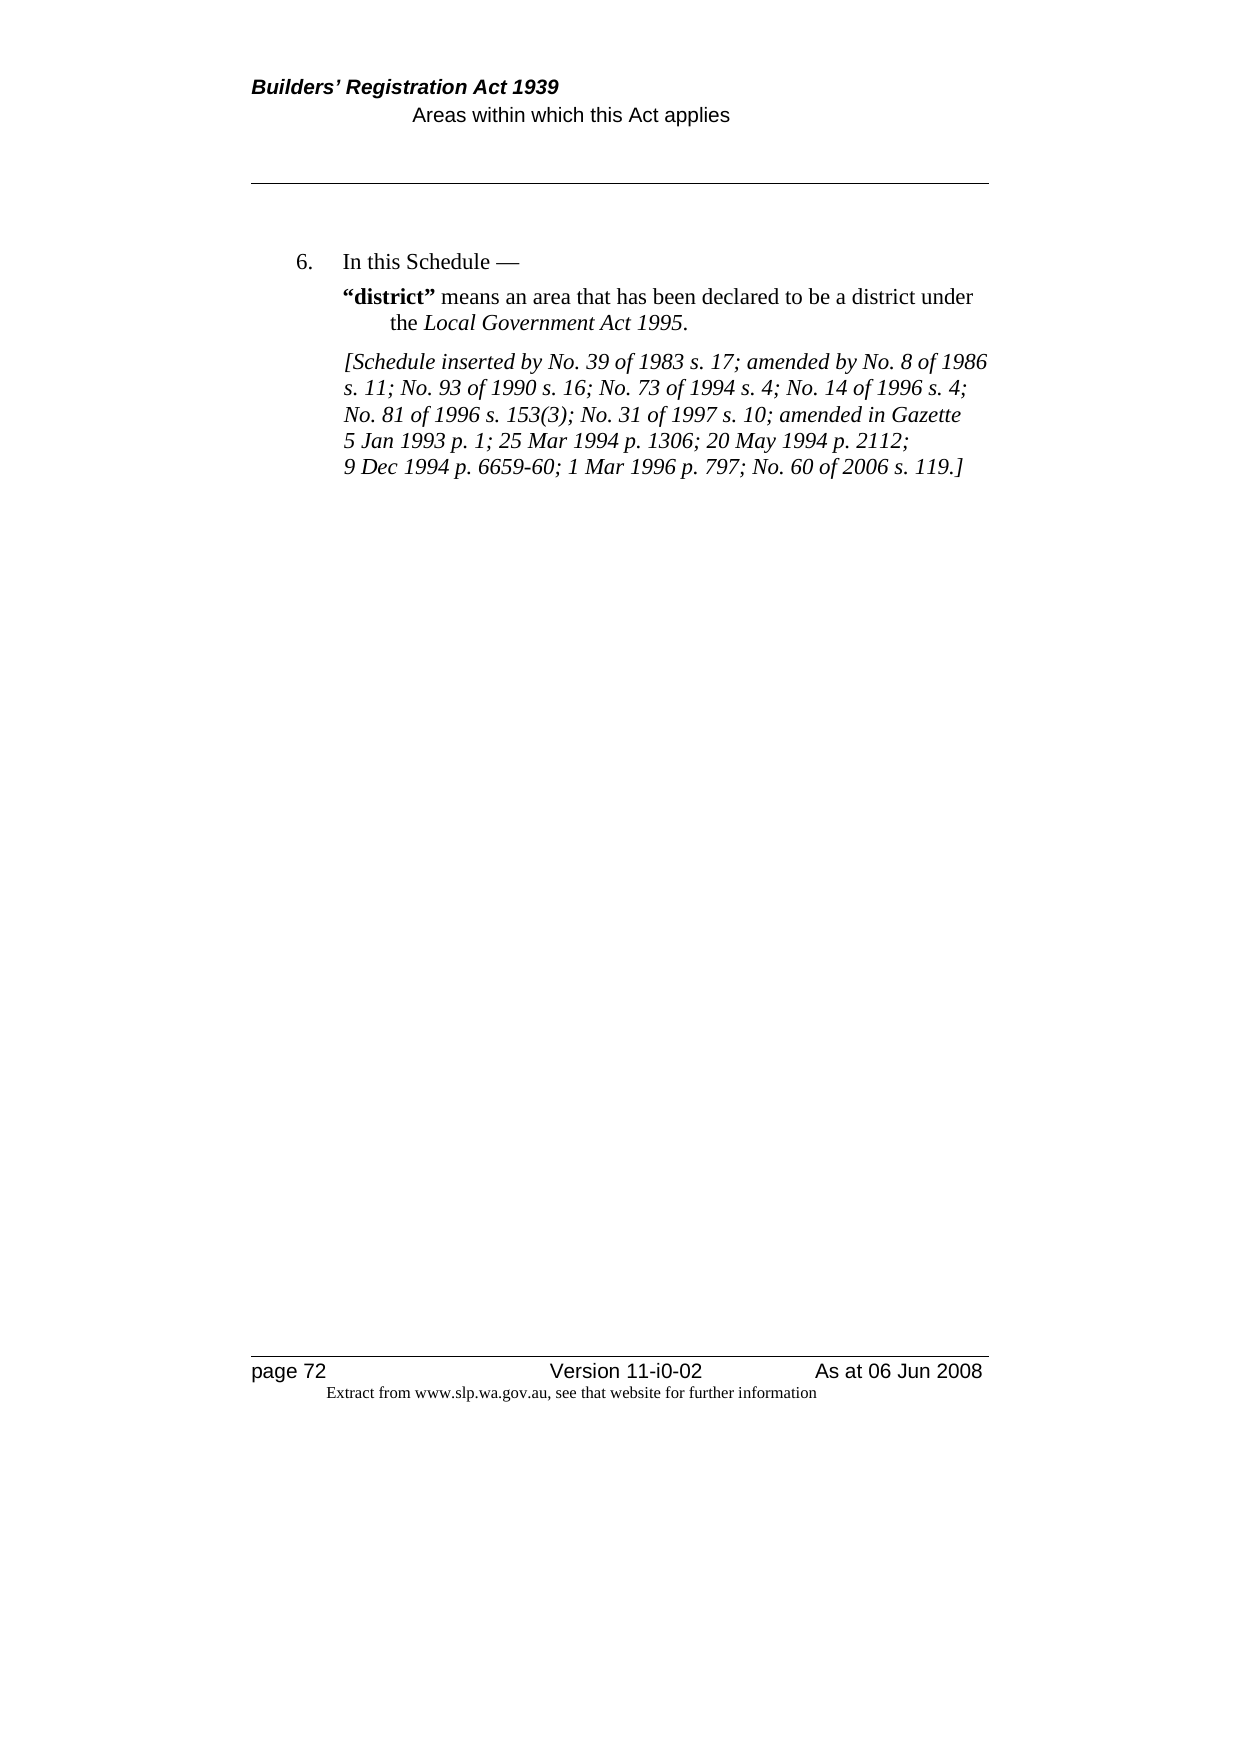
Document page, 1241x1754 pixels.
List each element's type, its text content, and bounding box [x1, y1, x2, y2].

text “district” means an area that has been declared to be a district under the Local Government Act 1995. [251, 283, 989, 335]
text 6. In this Schedule — [251, 248, 989, 274]
text [Schedule inserted by No. 39 of 1983 s. 17; amended by No. 8 of 1986 s. 11; No. 93 of 1990 s. 16; No. 73 of 1994 s. 4; No. 14 of 1996 s. 4; No. 81 of 1996 s. 153(3); No. 31 of 1997 s. 10; amended in Gazette 5 Jan 1993 p. 1; 25 Mar 1994 p. 1306; 20 May 1994 p. 2112; 9 Dec 1994 p. 6659-60; 1 Mar 1996 p. 797; No. 60 of 2006 s. 119.] [251, 348, 989, 480]
